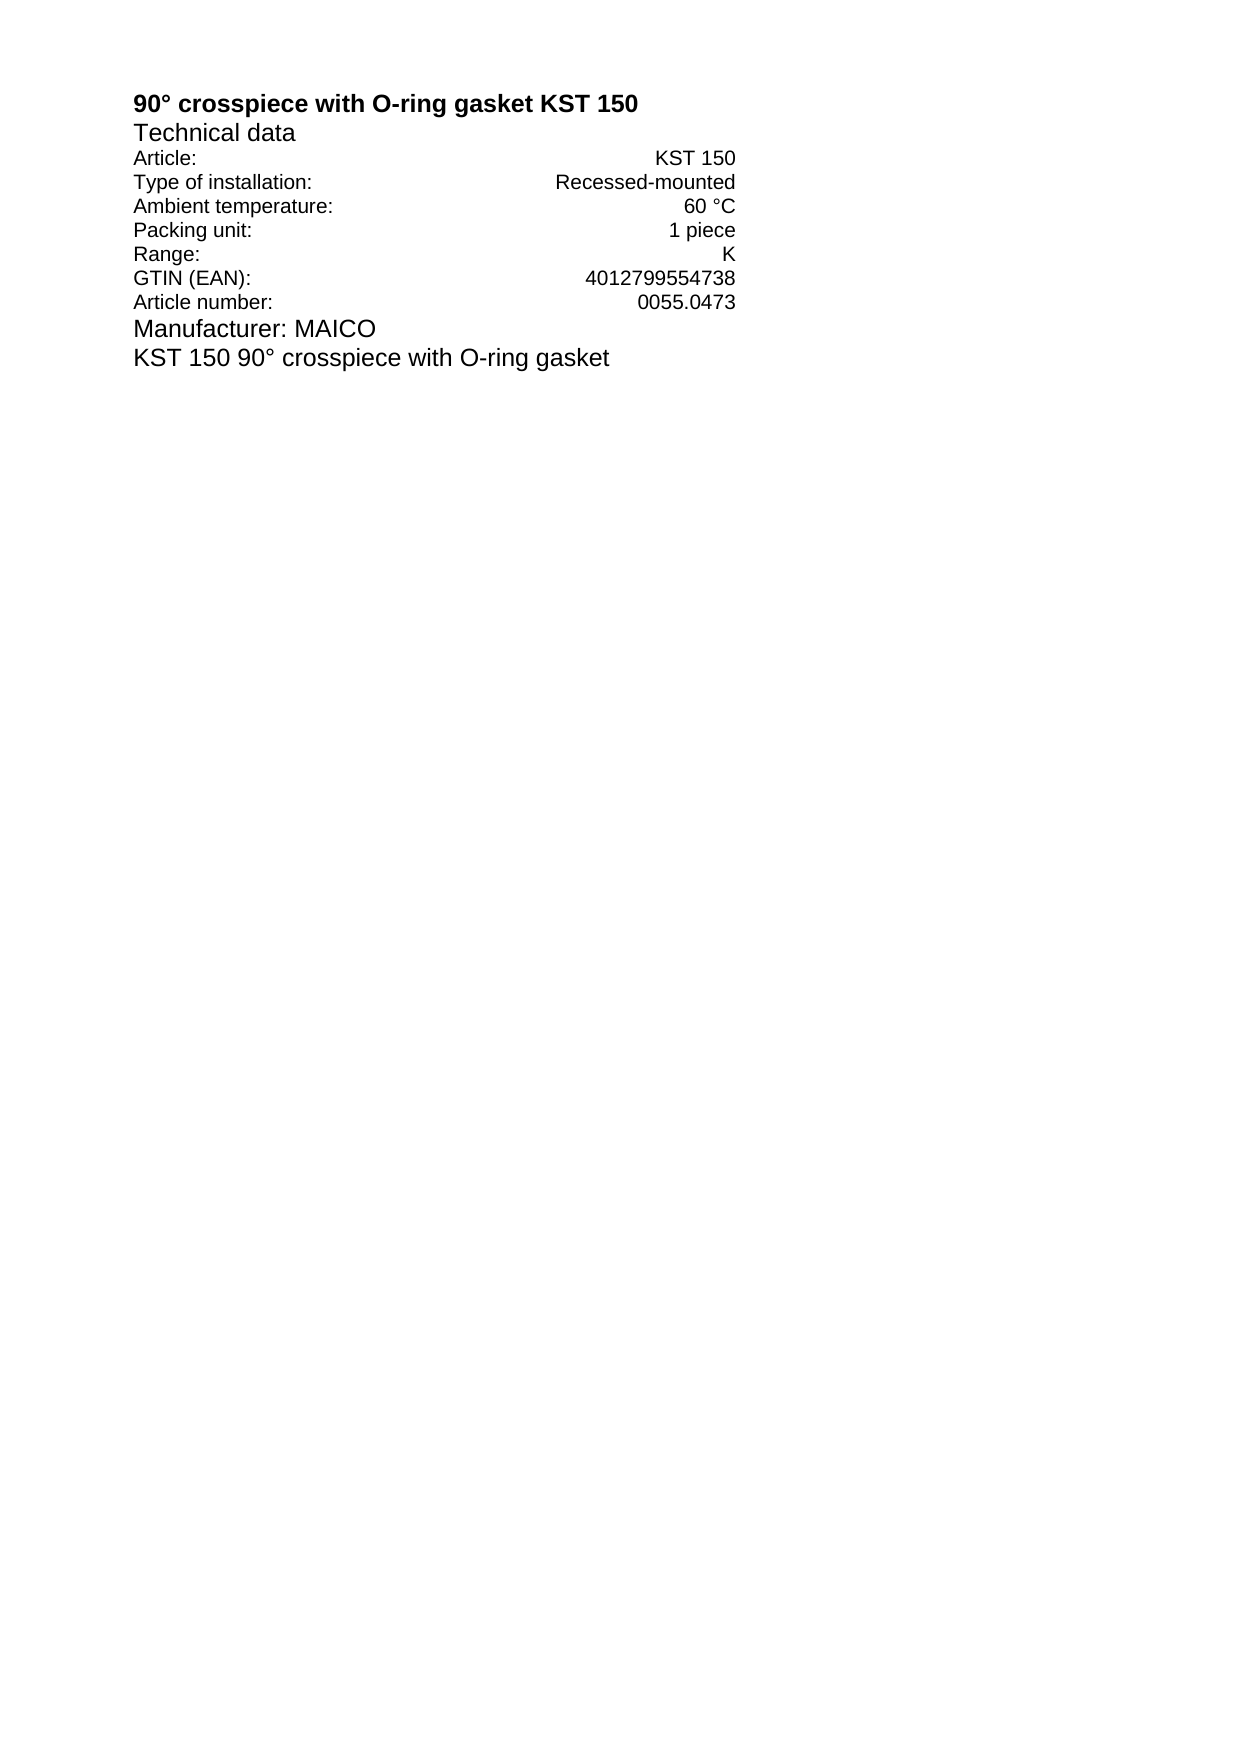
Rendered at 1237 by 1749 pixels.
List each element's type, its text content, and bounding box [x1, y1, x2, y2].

text Technical data [133, 117, 1148, 146]
table_cell Recessed-mounted [434, 170, 747, 194]
table_header KST 150 [434, 146, 747, 170]
table_cell Article number: [122, 290, 434, 314]
table_cell 1 piece [434, 218, 747, 242]
table_header Article: [122, 146, 434, 170]
table_cell 60 °C [434, 194, 747, 218]
table_cell K [434, 242, 747, 266]
text KST 150 90° crosspiece with O-ring gasket [133, 343, 1148, 371]
text Manufacturer: MAICO [133, 314, 1148, 343]
text 90° crosspiece with O-ring gasket KST 150 [133, 89, 1148, 117]
table_cell Type of installation: [122, 170, 434, 194]
table_cell Ambient temperature: [122, 194, 434, 218]
table_cell GTIN (EAN): [122, 266, 434, 290]
table_cell 0055.0473 [434, 290, 747, 314]
table_cell Range: [122, 242, 434, 266]
table_cell 4012799554738 [434, 266, 747, 290]
table_cell Packing unit: [122, 218, 434, 242]
